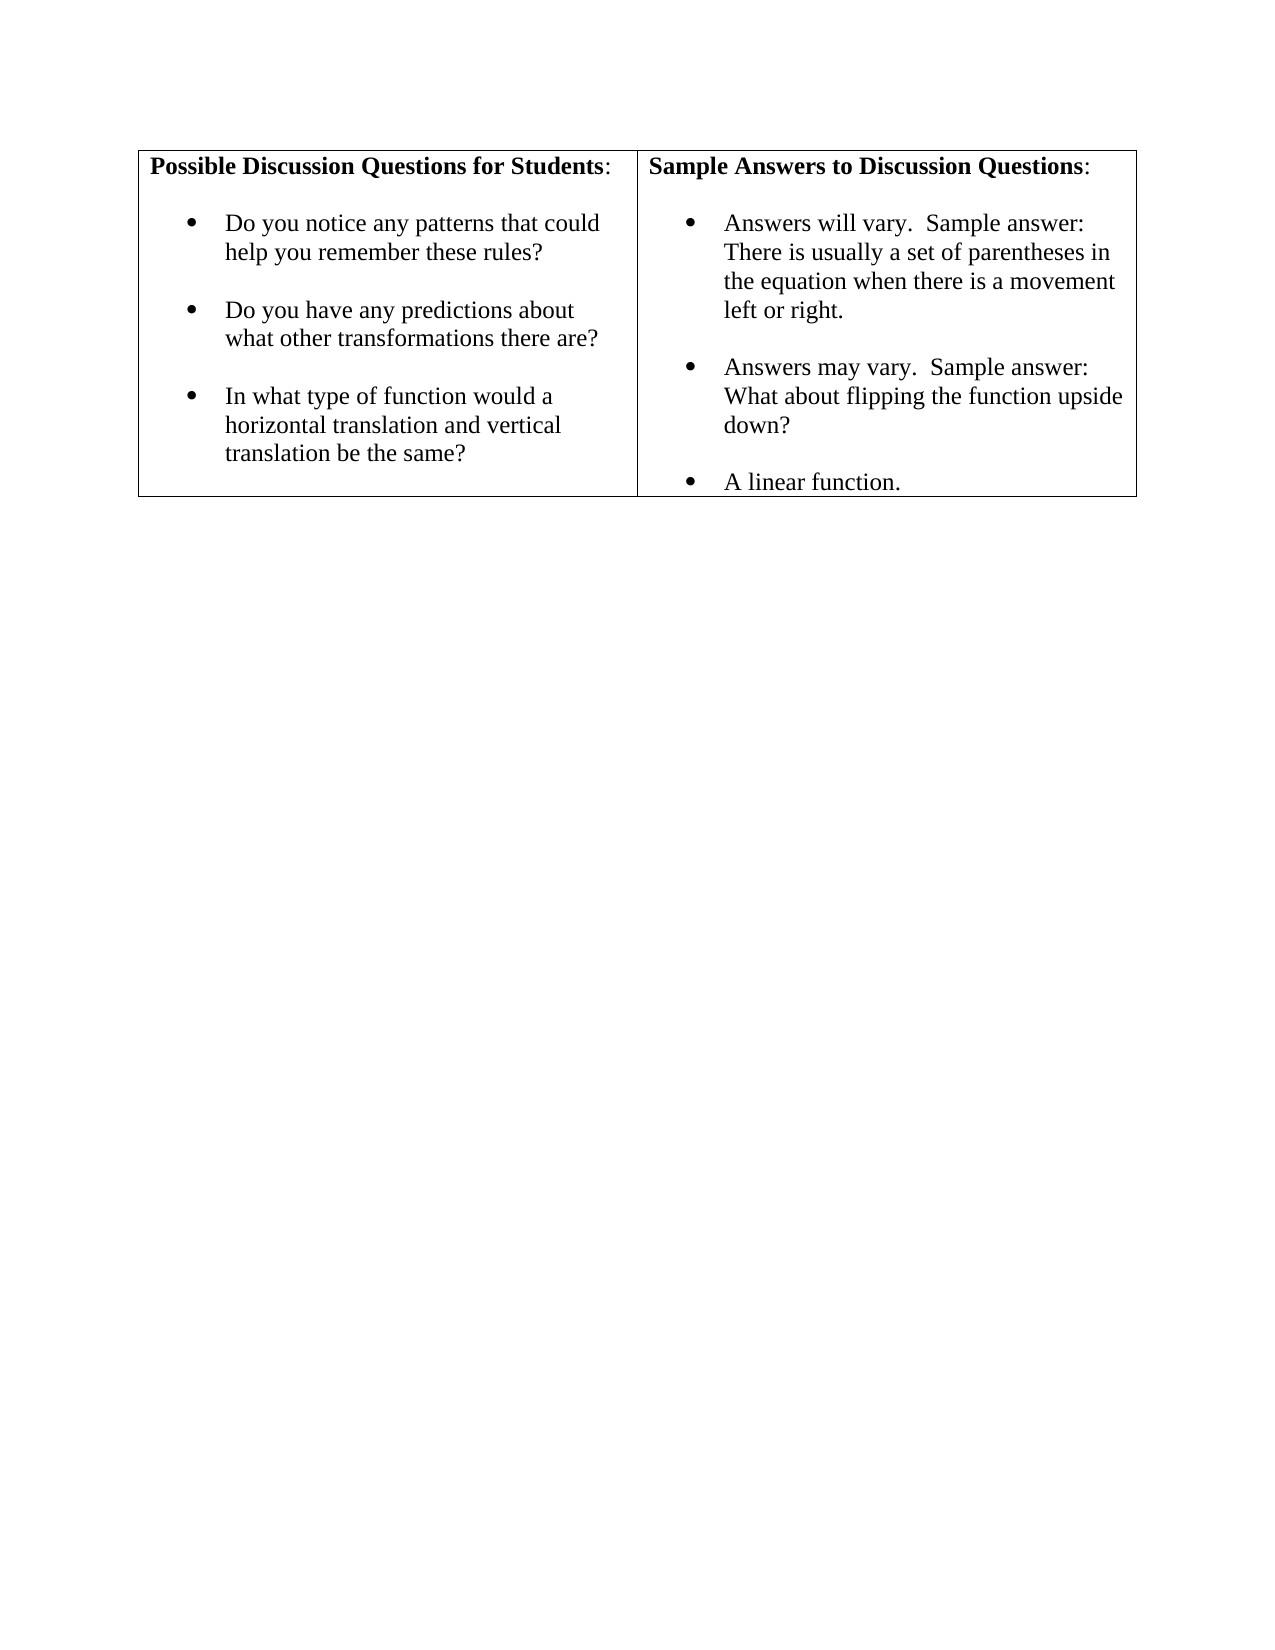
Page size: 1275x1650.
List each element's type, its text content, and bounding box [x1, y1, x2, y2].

table_cell Possible Discussion Questions for Students: Do you notice any patterns that could help you remember these rules? Do you have any predictions about what other transformations there are? In what type of function would a horizontal translation and vertical translation be the same? [139, 151, 637, 496]
table_cell Sample Answers to Discussion Questions: Answers will vary. Sample answer: There is usually a set of parentheses in the equation when there is a movement left or right. Answers may vary. Sample answer: What about flipping the function upside down? A linear function. [638, 151, 1136, 496]
